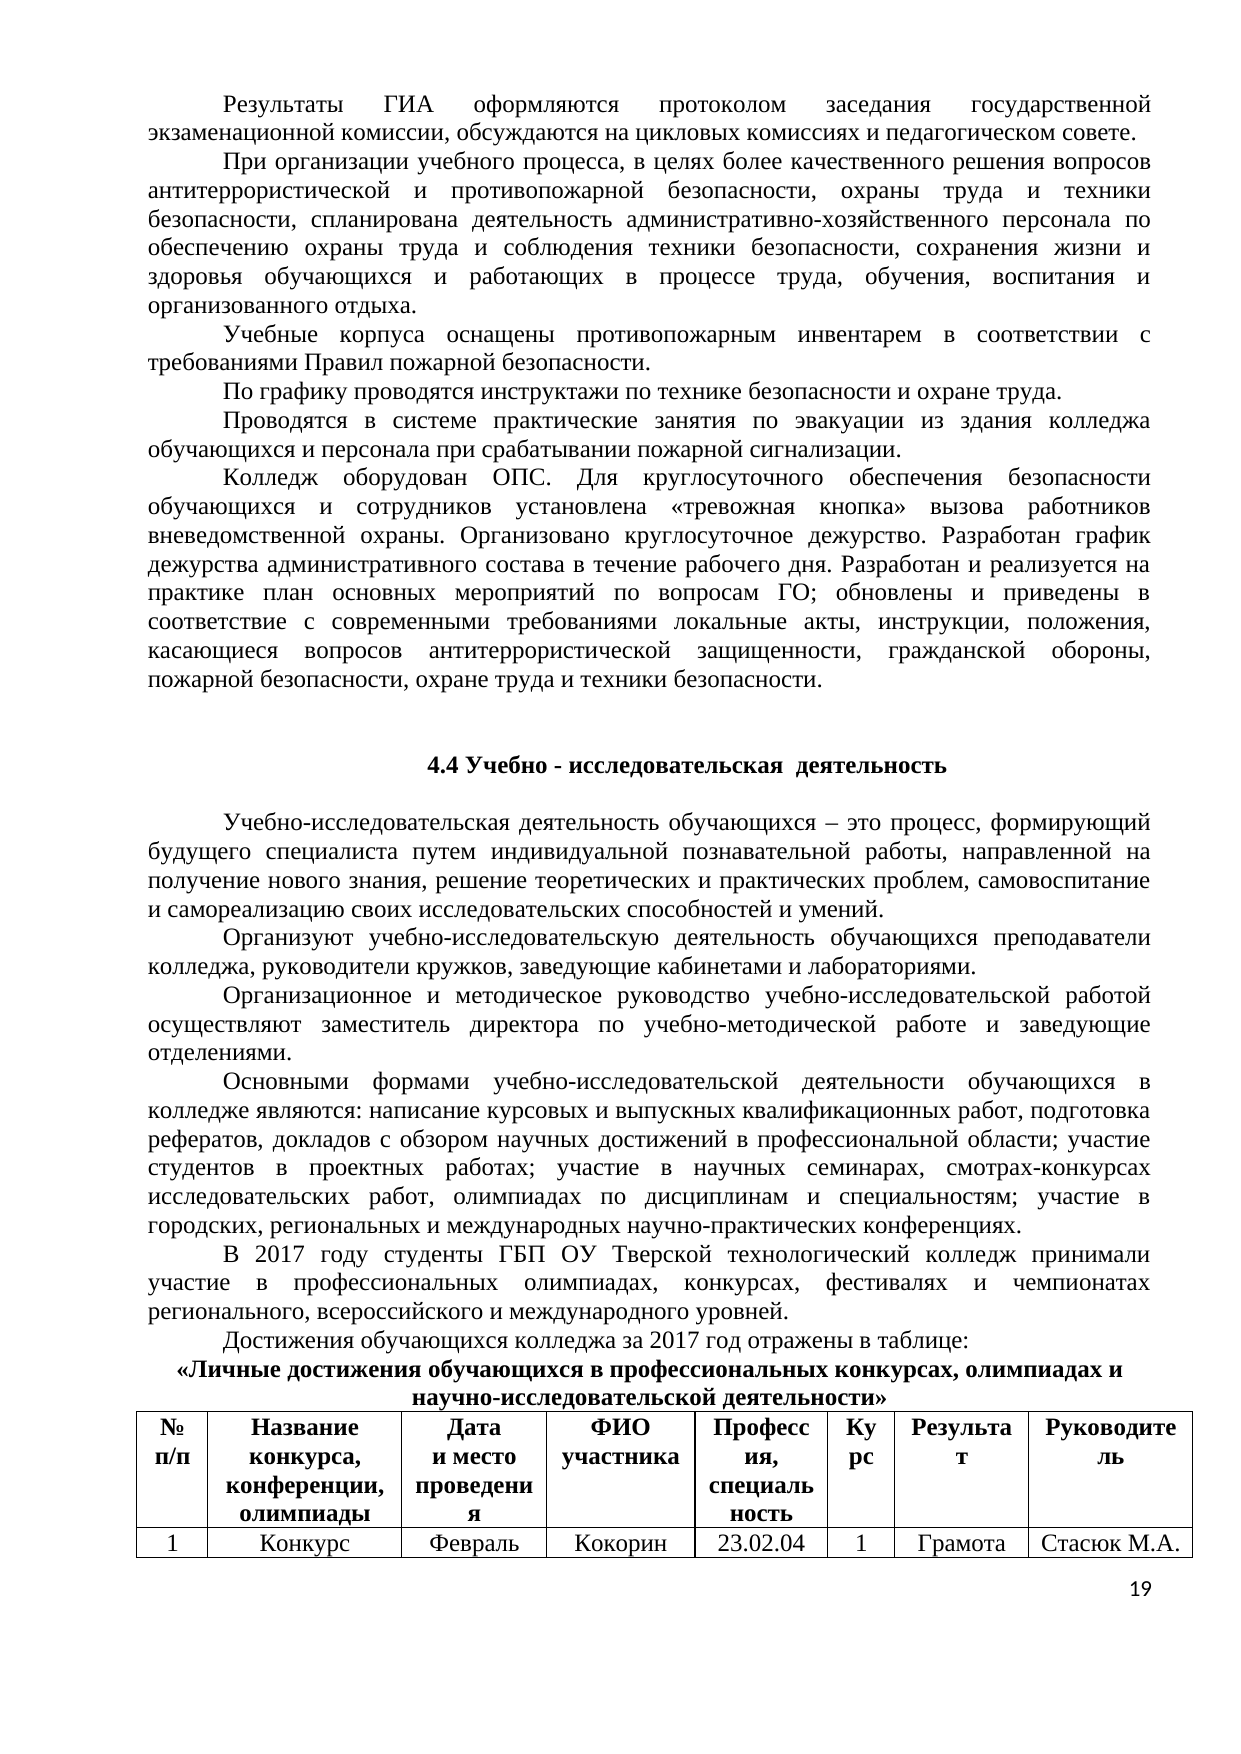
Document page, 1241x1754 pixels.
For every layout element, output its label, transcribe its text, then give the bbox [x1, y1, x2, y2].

table_cell 1 [828, 1528, 894, 1557]
table_cell Кокорин Николай [547, 1528, 694, 1557]
text В 2017 году студенты ГБП ОУ Тверской технологический колледж принимали участие в профессиональных олимпиадах, конкурсах, фестивалях и чемпионатах регионального, всероссийского и международного уровней. [148, 1239, 1152, 1325]
table_cell Февраль 2017 [402, 1528, 546, 1557]
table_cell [696, 1528, 827, 1557]
table_cell Стасюк М.А. [1029, 1528, 1192, 1557]
table_header ФИО участника [547, 1412, 694, 1527]
text Организуют учебно-исследовательскую деятельность обучающихся преподаватели колледжа, руководители кружков, заведующие кабинетами и лабораториями. [148, 922, 1152, 980]
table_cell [895, 1528, 1028, 1557]
text Результаты ГИА оформляются протоколом заседания государственной экзаменационной комиссии, обсуждаются на цикловых комиссиях и педагогическом совете. [148, 89, 1152, 146]
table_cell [208, 1528, 401, 1557]
text Учебно-исследовательская деятельность обучающихся – это процесс, формирующий будущего специалиста путем индивидуальной познавательной работы, направленной на получение нового знания, решение теоретических и практических проблем, самовоспитание и самореализацию своих исследовательских способностей и умений. [148, 807, 1152, 922]
text Основными формами учебно-исследовательской деятельности обучающихся в колледже являются: написание курсовых и выпускных квалификационных работ, подготовка рефератов, докладов с обзором научных достижений в профессиональной области; участие студентов в проектных работах; участие в научных семинарах, смотрах-конкурсах исследовательских работ, олимпиадах по дисциплинам и специальностям; участие в городских, региональных и международных научно-практических конференциях. [148, 1066, 1152, 1239]
text Учебные корпуса оснащены противопожарным инвентарем в соответствии с требованиями Правил пожарной безопасности. [148, 319, 1152, 376]
text При организации учебного процесса, в целях более качественного решения вопросов антитеррористической и противопожарной безопасности, охраны труда и техники безопасности, спланирована деятельность административно-хозяйственного персонала по обеспечению охраны труда и соблюдения техники безопасности, сохранения жизни и здоровья обучающихся и работающих в процессе труда, обучения, воспитания и организованного отдыха. [148, 146, 1152, 319]
table_header Руководитель [1029, 1412, 1192, 1527]
table_cell 1 [137, 1528, 207, 1557]
table_header Название конкурса, конференции, олимпиады [208, 1412, 401, 1527]
table_header Дата и место проведения [402, 1412, 546, 1527]
text «Личные достижения обучающихся в профессиональных конкурсах, олимпиадах и научно-исследовательской деятельности» [148, 1354, 1152, 1411]
text Организационное и методическое руководство учебно-исследовательской работой осуществляют заместитель директора по учебно-методической работе и заведующие отделениями. [148, 980, 1152, 1066]
table_header Результат [895, 1412, 1028, 1527]
table_header Профессия, специальность [696, 1412, 827, 1527]
text Проводятся в системе практические занятия по эвакуации из здания колледжа обучающихся и персонала при срабатывании пожарной сигнализации. [148, 405, 1152, 462]
table_header Курс [828, 1412, 894, 1527]
text По графику проводятся инструктажи по технике безопасности и охране труда. [148, 376, 1152, 405]
text 4.4 Учебно - исследовательская деятельность [148, 750, 1152, 779]
table_header № п/п [137, 1412, 207, 1527]
text Колледж оборудован ОПС. Для круглосуточного обеспечения безопасности обучающихся и сотрудников установлена «тревожная кнопка» вызова работников вневедомственной охраны. Организовано круглосуточное дежурство. Разработан график дежурства административного состава в течение рабочего дня. Разработан и реализуется на практике план основных мероприятий по вопросам ГО; обновлены и приведены в соответствие с современными требованиями локальные акты, инструкции, положения, касающиеся вопросов антитеррористической защищенности, гражданской обороны, пожарной безопасности, охране труда и техники безопасности. [148, 462, 1152, 692]
text Достижения обучающихся колледжа за 2017 год отражены в таблице: [148, 1325, 1152, 1354]
